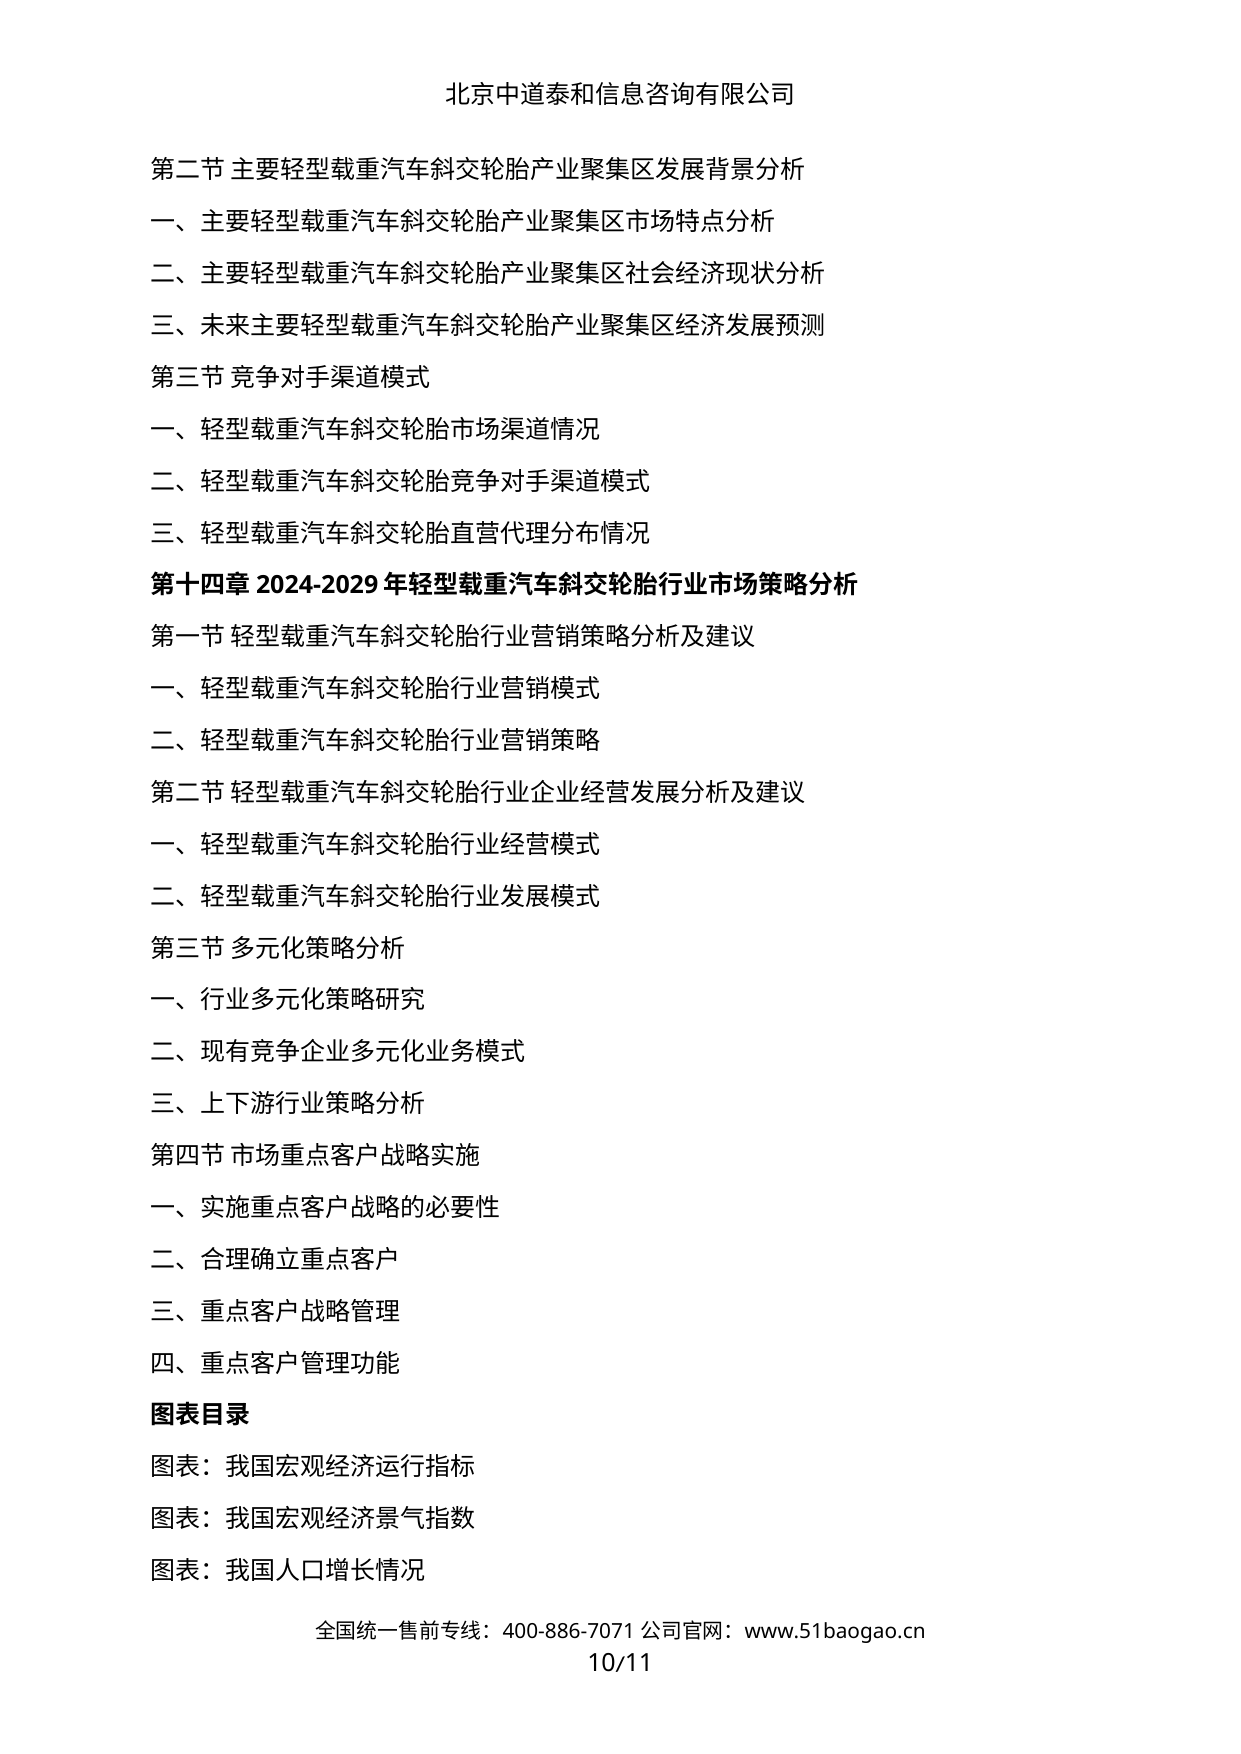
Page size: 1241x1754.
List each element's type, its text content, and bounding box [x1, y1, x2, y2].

text 第十四章 2024-2029年轻型载重汽车斜交轮胎行业市场策略分析 [150, 565, 1090, 601]
text 第三节 竞争对手渠道模式 [150, 357, 1090, 394]
text 二、轻型载重汽车斜交轮胎竞争对手渠道模式 [150, 461, 1090, 497]
text 图表：我国人口增长情况 [150, 1551, 1090, 1587]
text 图表：我国宏观经济景气指数 [150, 1499, 1090, 1535]
text 三、未来主要轻型载重汽车斜交轮胎产业聚集区经济发展预测 [150, 306, 1090, 342]
text 二、合理确立重点客户 [150, 1239, 1090, 1276]
text 二、主要轻型载重汽车斜交轮胎产业聚集区社会经济现状分析 [150, 254, 1090, 290]
text 三、上下游行业策略分析 [150, 1084, 1090, 1120]
text 图表目录 [150, 1395, 1090, 1431]
text 四、重点客户管理功能 [150, 1343, 1090, 1379]
text 第四节 市场重点客户战略实施 [150, 1136, 1090, 1172]
text 二、轻型载重汽车斜交轮胎行业营销策略 [150, 721, 1090, 757]
text 二、现有竞争企业多元化业务模式 [150, 1032, 1090, 1068]
text 第二节 轻型载重汽车斜交轮胎行业企业经营发展分析及建议 [150, 772, 1090, 809]
text 第三节 多元化策略分析 [150, 928, 1090, 964]
text 三、轻型载重汽车斜交轮胎直营代理分布情况 [150, 513, 1090, 549]
text 第一节 轻型载重汽车斜交轮胎行业营销策略分析及建议 [150, 617, 1090, 653]
text 一、轻型载重汽车斜交轮胎市场渠道情况 [150, 409, 1090, 446]
text 一、主要轻型载重汽车斜交轮胎产业聚集区市场特点分析 [150, 202, 1090, 238]
text 一、实施重点客户战略的必要性 [150, 1187, 1090, 1224]
text 一、行业多元化策略研究 [150, 980, 1090, 1016]
text 三、重点客户战略管理 [150, 1291, 1090, 1327]
text 一、轻型载重汽车斜交轮胎行业营销模式 [150, 669, 1090, 705]
text 图表：我国宏观经济运行指标 [150, 1447, 1090, 1483]
text 二、轻型载重汽车斜交轮胎行业发展模式 [150, 876, 1090, 912]
text 第二节 主要轻型载重汽车斜交轮胎产业聚集区发展背景分析 [150, 150, 1090, 186]
text 一、轻型载重汽车斜交轮胎行业经营模式 [150, 824, 1090, 861]
